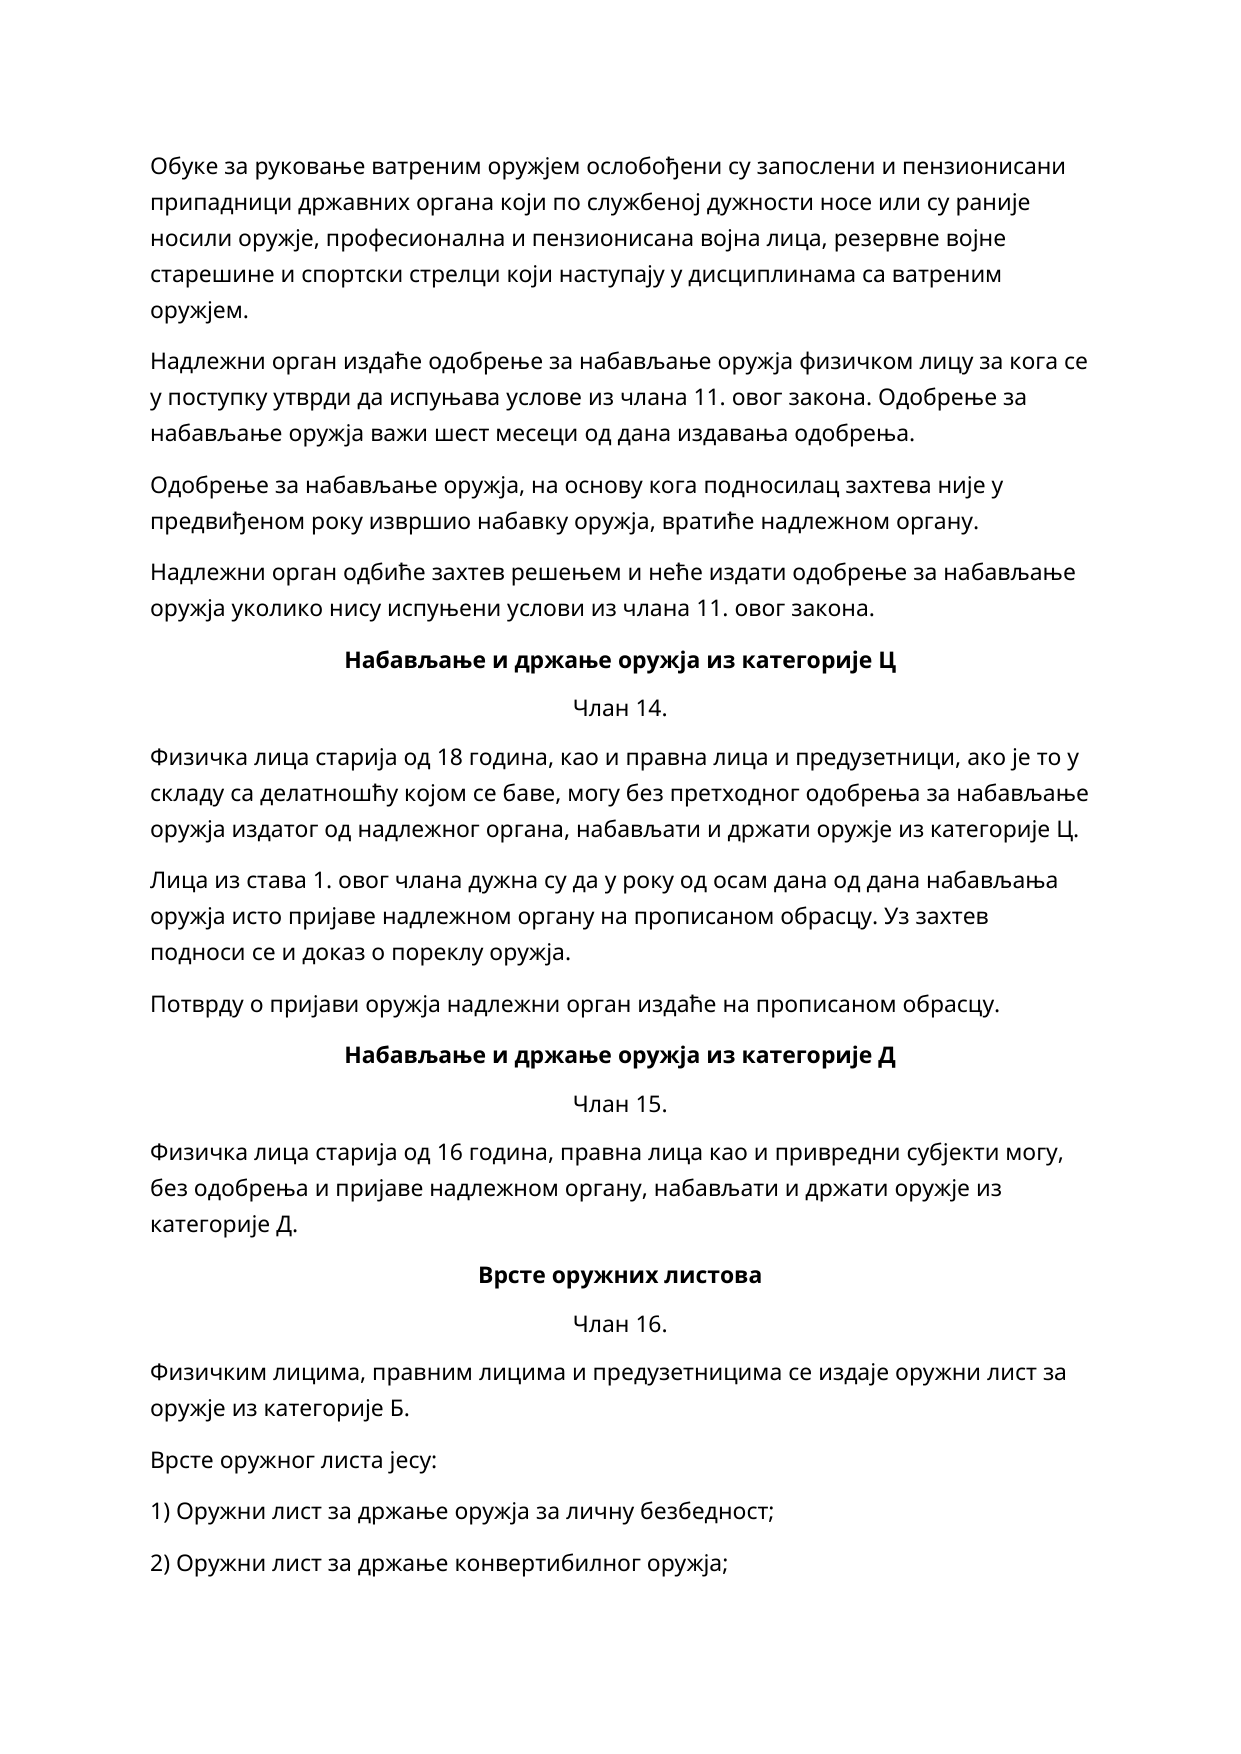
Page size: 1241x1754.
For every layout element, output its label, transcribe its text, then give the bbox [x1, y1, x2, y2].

text Физичка лица старија од 18 година, као и правна лица и предузетници, ако је то у складу са делатношћу којом се баве, могу без претходног одобрења за набављање оружја издатог од надлежног органа, набављати и држати оружје из категорије Ц. [150, 741, 1090, 844]
text Набављање и држање оружја из категорије Ц [150, 644, 1090, 675]
text Члан 15. [150, 1087, 1090, 1119]
text Надлежни орган одбиће захтев решењем и неће издати одобрење за набављање оружја уколико нису испуњени услови из члана 11. овог закона. [150, 556, 1090, 623]
text Обуке за руковање ватреним оружјем ослобођени су запослени и пензионисани припадници државних органа који по службеној дужности носе или су раније носили оружје, професионална и пензионисана војна лица, резервне војне старешине и спортски стрелци који наступају у дисциплинама са ватреним оружјем. [150, 150, 1090, 325]
text Физичка лица старија од 16 година, правна лица као и привредни субјекти могу, без одобрења и пријаве надлежном органу, набављати и држати оружје из категорије Д. [150, 1136, 1090, 1239]
text Врсте оружних листова [150, 1259, 1090, 1291]
text Члан 14. [150, 692, 1090, 723]
text 2) Оружни лист за држање конвертибилног оружја; [150, 1547, 1090, 1578]
text Надлежни орган издаће одобрење за набављање оружја физичком лицу за кога се у поступку утврди да испуњава услове из члана 11. овог закона. Одобрење за набављање оружја важи шест месеци од дана издавања одобрења. [150, 345, 1090, 448]
text Физичким лицима, правним лицима и предузетницима се издаје оружни лист за оружје из категорије Б. [150, 1356, 1090, 1423]
text Набављање и држање оружја из категорије Д [150, 1039, 1090, 1070]
text Потврду о пријави оружја надлежни орган издаће на прописаном обрасцу. [150, 987, 1090, 1019]
text Члан 16. [150, 1308, 1090, 1339]
text Врсте оружног листа јесу: [150, 1444, 1090, 1475]
text Одобрење за набављање оружја, на основу кога подносилац захтева није у предвиђеном року извршио набавку оружја, вратиће надлежном органу. [150, 469, 1090, 536]
text 1) Оружни лист за држање оружја за личну безбедност; [150, 1495, 1090, 1527]
text Лица из става 1. овог члана дужна су да у року од осам дана од дана набављања оружја исто пријаве надлежном органу на прописаном обрасцу. Уз захтев подноси се и доказ о пореклу оружја. [150, 864, 1090, 967]
